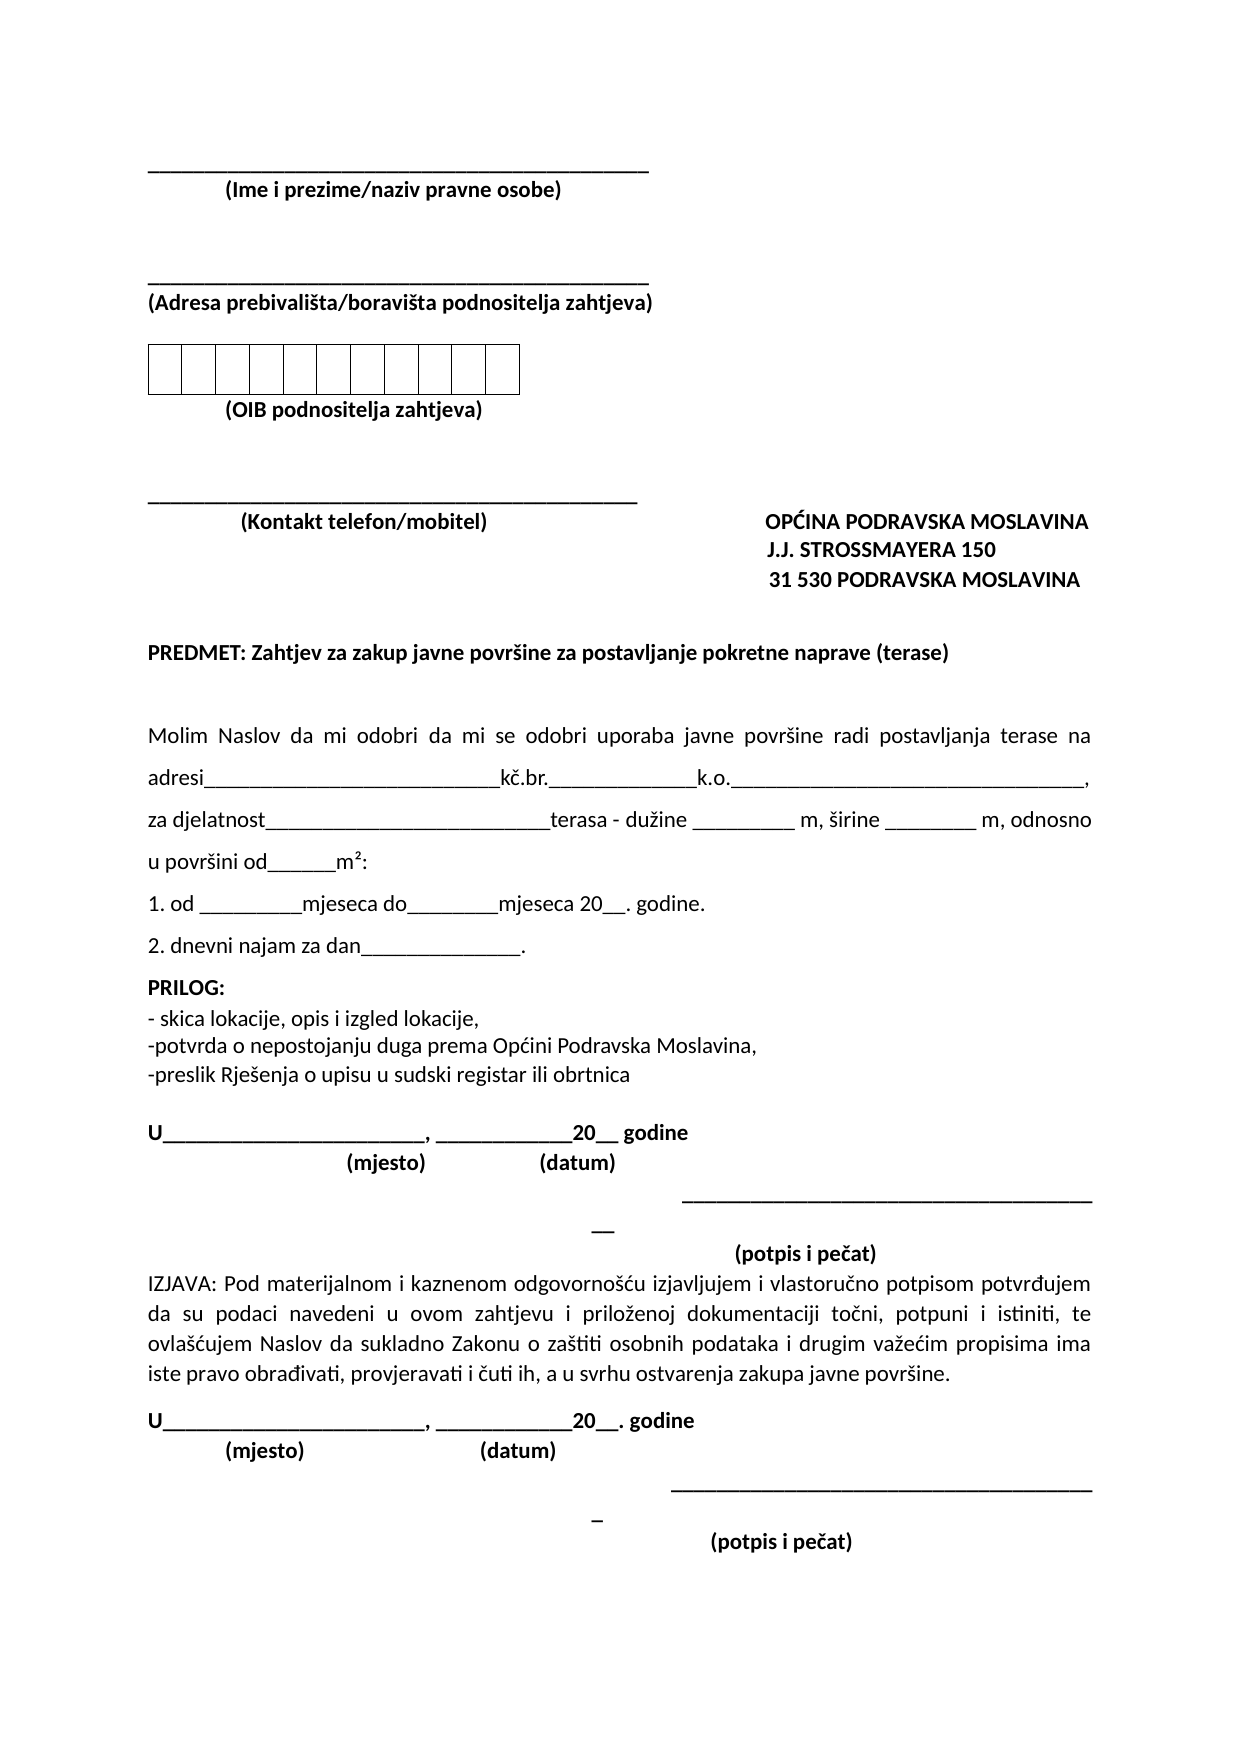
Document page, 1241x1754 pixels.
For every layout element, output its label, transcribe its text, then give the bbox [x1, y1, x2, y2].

text (potpis i pečat) [223, 1239, 1093, 1267]
table_header [182, 345, 215, 394]
text U_______________________, ____________20__. godine [148, 1406, 1093, 1434]
text ____________________________________________ [148, 260, 1093, 288]
text -potvrda o nepostojanju duga prema Općini Podravska Moslavina, [148, 1032, 1093, 1060]
text 31 530 PODRAVSKA MOSLAVINA [664, 565, 1093, 593]
text Molim Naslov da mi odobri da mi se odobri uporaba javne površine radi postavljanja terase na adresi__________________________kč.br._____________k.o._______________________________,za djelatnost_________________________terasa - dužine _________ m, širine ________ m, odnosno u površini od______m²: [148, 722, 1093, 876]
text ______________________________________ [591, 1178, 1093, 1237]
text (Ime i prezime/naziv pravne osobe) [148, 176, 1093, 204]
text PREDMET: Zahtjev za zakup javne površine za postavljanje pokretne naprave (terase) [148, 638, 1093, 666]
table_header [317, 345, 350, 394]
table_header [284, 345, 316, 394]
text - skica lokacije, opis i izgled lokacije, [148, 1004, 1093, 1032]
table_header [486, 345, 519, 394]
table_header [351, 345, 384, 394]
text (potpis i pečat) [591, 1527, 1093, 1555]
text ___________________________________________ [148, 479, 1093, 507]
text ______________________________________ [591, 1467, 1093, 1525]
table_header [385, 345, 418, 394]
text (Adresa prebivališta/boravišta podnositelja zahtjeva) [148, 288, 1093, 316]
table_header [452, 345, 485, 394]
table_header [419, 345, 451, 394]
table_header [250, 345, 283, 394]
table_header [149, 345, 181, 394]
text (Kontakt telefon/mobitel) OPĆINA PODRAVSKA MOSLAVINA [148, 507, 1093, 535]
text -preslik Rješenja o upisu u sudski registar ili obrtnica [148, 1060, 1093, 1088]
text ____________________________________________ [148, 148, 1093, 176]
text (mjesto) (datum) [148, 1437, 1093, 1465]
text PRILOG: [148, 973, 1093, 1001]
table_header [216, 345, 249, 394]
text IZJAVA: Pod materijalnom i kaznenom odgovornošću izjavljujem i vlastoručno potpisom potvrđujem da su podaci navedeni u ovom zahtjevu i priloženoj dokumentaciji točni, potpuni i istiniti, te ovlašćujem Naslov da sukladno Zakonu o zaštiti osobnih podataka i drugim važećim propisima ima iste pravo obrađivati, provjeravati i čuti ih, a u svrhu ostvarenja zakupa javne površine. [148, 1269, 1093, 1388]
text U_______________________, ____________20__ godine [148, 1118, 1093, 1146]
text J.J. STROSSMAYERA 150 [148, 535, 1093, 563]
text (mjesto) (datum) [223, 1148, 1093, 1176]
text (OIB podnositelja zahtjeva) [148, 395, 1093, 423]
text 2. dnevni najam za dan______________. [148, 931, 1093, 959]
text 1. od _________mjeseca do________mjeseca 20__. godine. [148, 889, 1093, 917]
